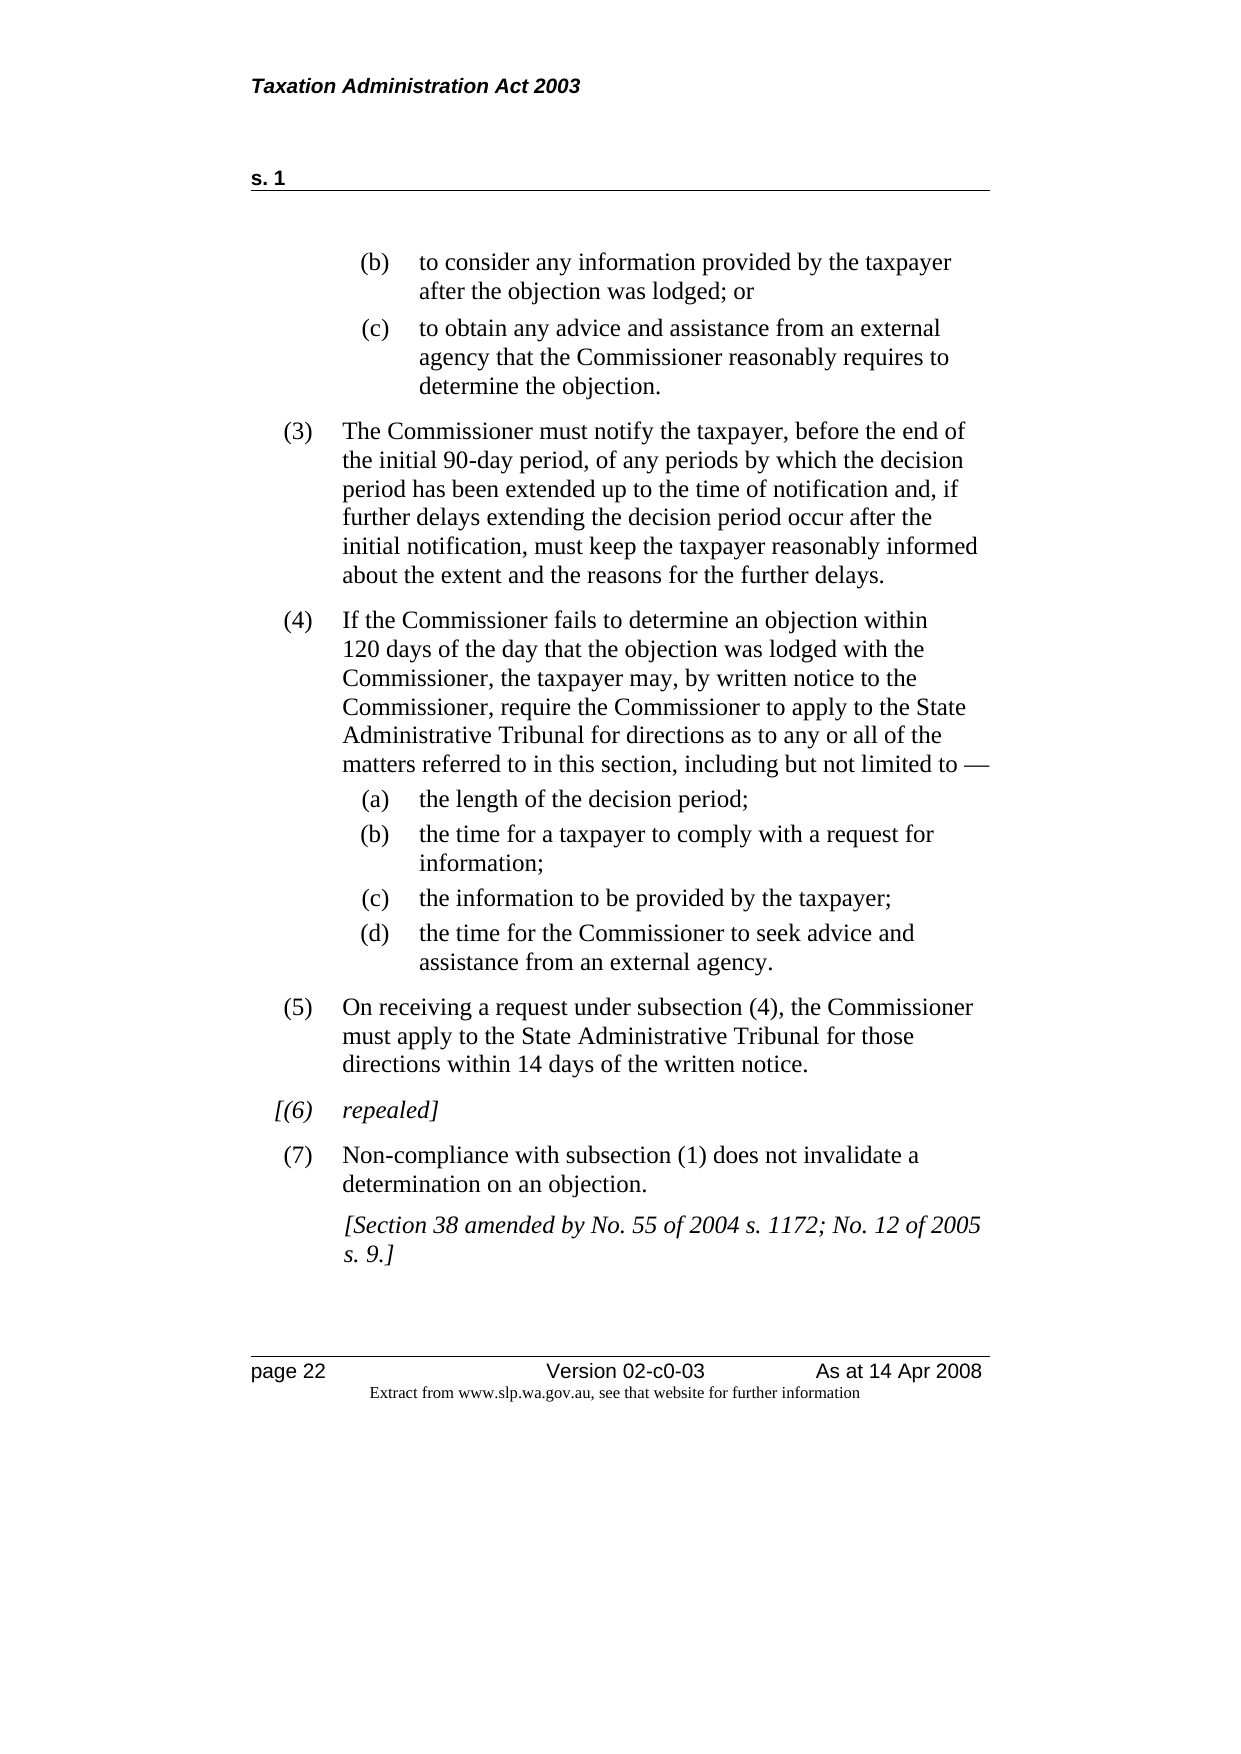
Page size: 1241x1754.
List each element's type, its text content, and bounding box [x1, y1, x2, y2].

text (d) the time for the Commissioner to seek advice and assistance from an external agency. [251, 918, 990, 975]
text [Section 38 amended by No. 55 of 2004 s. 1172; No. 12 of 2005 s. 9.] [251, 1210, 990, 1268]
text (3) The Commissioner must notify the taxpayer, before the end of the initial 90-day period, of any periods by which the decision period has been extended up to the time of notification and, if further delays extending the decision period occur after the initial notification, must keep the taxpayer reasonably informed about the extent and the reasons for the further delays. [251, 416, 990, 589]
text (a) the length of the decision period; [251, 784, 990, 813]
text (5) On receiving a request under subsection (4), the Commissioner must apply to the State Administrative Tribunal for those directions within 14 days of the written notice. [251, 992, 990, 1078]
text (c) to obtain any advice and assistance from an external agency that the Commissioner reasonably requires to determine the objection. [251, 313, 990, 399]
text (b) the time for a taxpayer to comply with a request for information; [251, 819, 990, 877]
text (4) If the Commissioner fails to determine an objection within 120 days of the day that the objection was lodged with the Commissioner, the taxpayer may, by written notice to the Commissioner, require the Commissioner to apply to the State Administrative Tribunal for directions as to any or all of the matters referred to in this section, including but not limited to — [251, 605, 990, 778]
text (7) Non-compliance with subsection (1) does not invalidate a determination on an objection. [251, 1140, 990, 1198]
text (c) the information to be provided by the taxpayer; [251, 883, 990, 912]
text (b) to consider any information provided by the taxpayer after the objection was lodged; or [251, 247, 990, 305]
text [(6) repealed] [251, 1095, 990, 1124]
